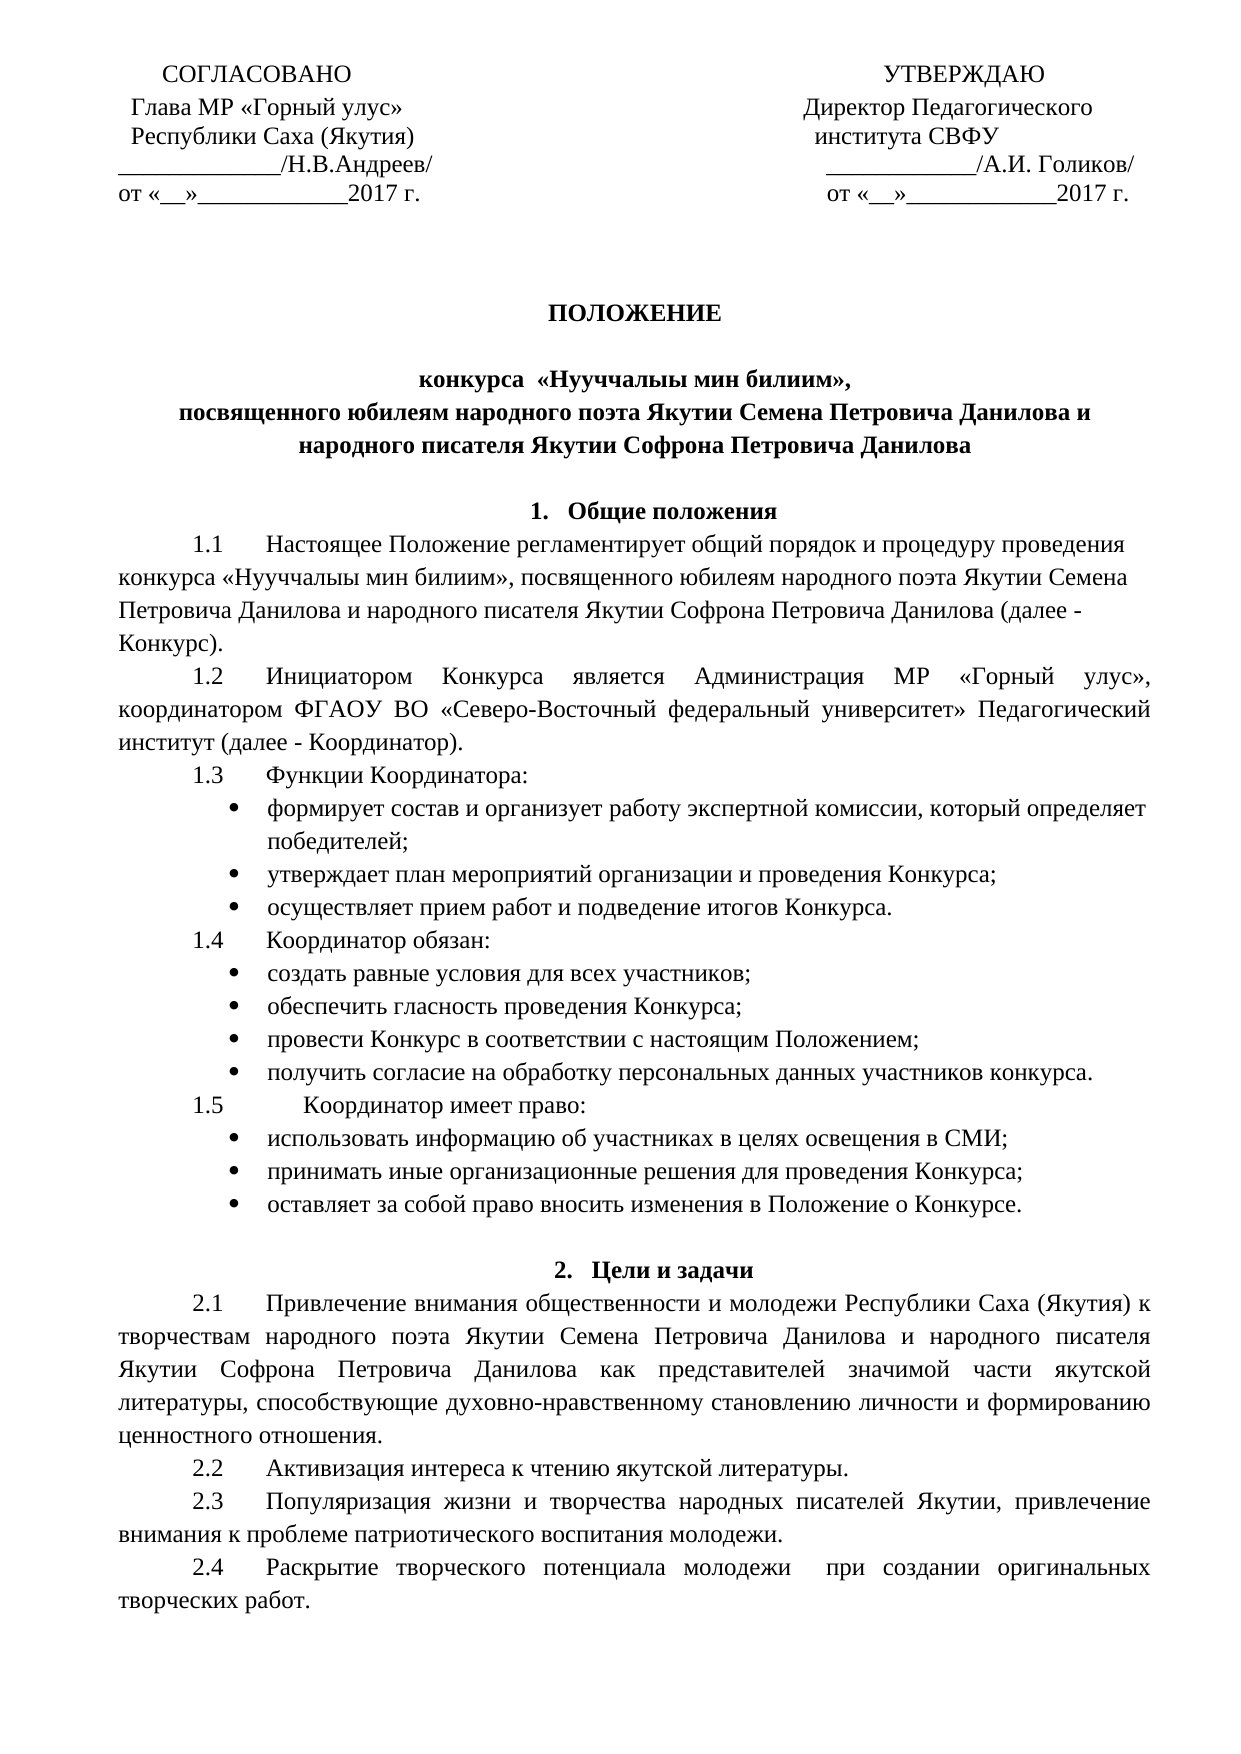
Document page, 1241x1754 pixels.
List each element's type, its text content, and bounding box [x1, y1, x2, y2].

list Цели и задачи [156, 1255, 1152, 1284]
list формирует состав и организует работу экспертной комиссии, который определяет победителей; [229, 793, 1152, 855]
text ПОЛОЖЕНИЕ [118, 298, 1152, 326]
list Функции Координатора: [118, 760, 1152, 789]
text посвященного юбилеям народного поэта Якутии Семена Петровича Данилова и народного писателя Якутии Софрона Петровича Данилова [118, 397, 1152, 458]
text конкурса «Нууччалыы мин билиим», [118, 364, 1152, 392]
text СОГЛАСОВАНО УТВЕРЖДАЮ [118, 59, 1152, 88]
list оставляет за собой право вносить изменения в Положение о Конкурсе. [229, 1189, 1152, 1218]
list Настоящее Положение регламентирует общий порядок и процедуру проведения конкурса «Нууччалыы мин билиим», посвященного юбилеям народного поэта Якутии Семена Петровича Данилова и народного писателя Якутии Софрона Петровича Данилова (далее - Конкурс). [118, 529, 1152, 657]
text Глава МР «Горный улус» Директор Педагогического [118, 92, 1152, 121]
list использовать информацию об участниках в целях освещения в СМИ; [229, 1123, 1152, 1152]
list провести Конкурс в соответствии с настоящим Положением; [229, 1024, 1152, 1053]
list Популяризация жизни и творчества народных писателей Якутии, привлечение внимания к проблеме патриотического воспитания молодежи. [118, 1486, 1152, 1548]
list принимать иные организационные решения для проведения Конкурса; [229, 1156, 1152, 1185]
list создать равные условия для всех участников; [229, 958, 1152, 987]
list Привлечение внимания общественности и молодежи Республики Саха (Якутия) к творчествам народного поэта Якутии Семена Петровича Данилова и народного писателя Якутии Софрона Петровича Данилова как представителей значимой части якутской литературы, способствующие духовно-нравственному становлению личности и формированию ценностного отношения. [118, 1288, 1152, 1449]
list Инициатором Конкурса является Администрация МР «Горный улус», координатором ФГАОУ ВО «Северо-Восточный федеральный университет» Педагогический институт (далее - Координатор). [118, 661, 1152, 756]
list осуществляет прием работ и подведение итогов Конкурса. [229, 892, 1152, 921]
list Общие положения [156, 496, 1152, 524]
list Координатор имеет право: [192, 1090, 1152, 1119]
list Координатор обязан: [192, 925, 1152, 954]
list обеспечить гласность проведения Конкурса; [229, 991, 1152, 1020]
list утверждает план мероприятий организации и проведения Конкурса; [229, 859, 1152, 888]
text Республики Саха (Якутия) института СВФУ _____________/Н.В.Андреев/ ____________/А.И. Голиков/ от «__»____________2017 г. от «__»____________2017 г. [118, 121, 1152, 207]
list получить согласие на обработку персональных данных участников конкурса. [229, 1057, 1152, 1086]
list Раскрытие творческого потенциала молодежи при создании оригинальных творческих работ. [118, 1552, 1152, 1614]
list Активизация интереса к чтению якутской литературы. [118, 1453, 1152, 1482]
